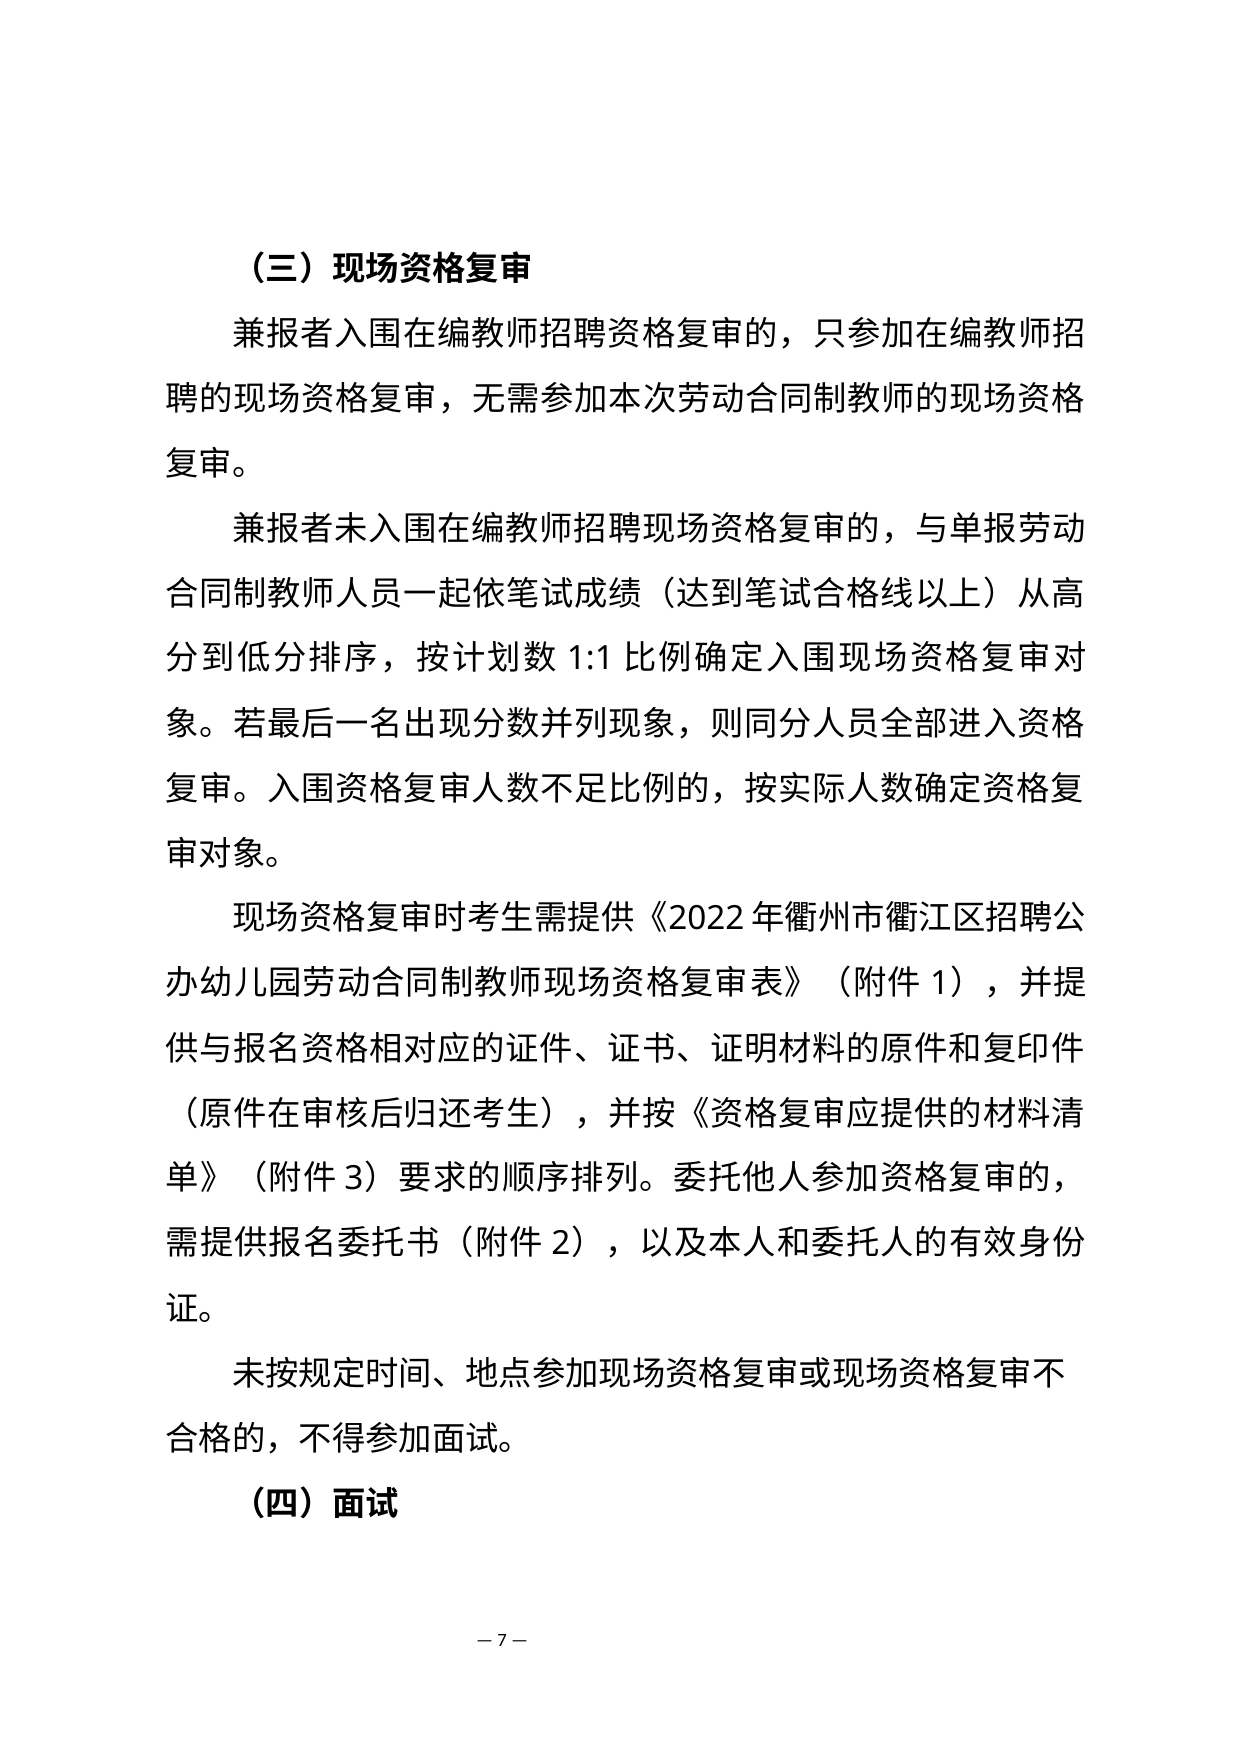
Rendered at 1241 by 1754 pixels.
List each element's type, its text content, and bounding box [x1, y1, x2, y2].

text 现场资格复审时考生需提供《2022年衢州市衢江区招聘公办幼儿园劳动合同制教师现场资格复审表》（附件1），并提供与报名资格相对应的证件、证书、证明材料的原件和复印件（原件在审核后归还考生），并按《资格复审应提供的材料清单》（附件3）要求的顺序排列。委托他人参加资格复审的，需提供报名委托书（附件2），以及本人和委托人的有效身份证。 [165, 883, 1087, 1338]
text 未按规定时间、地点参加现场资格复审或现场资格复审不合格的，不得参加面试。 [165, 1338, 1087, 1468]
text 兼报者入围在编教师招聘资格复审的，只参加在编教师招聘的现场资格复审，无需参加本次劳动合同制教师的现场资格复审。 [165, 298, 1087, 493]
text 兼报者未入围在编教师招聘现场资格复审的，与单报劳动合同制教师人员一起依笔试成绩（达到笔试合格线以上）从高分到低分排序，按计划数1:1比例确定入围现场资格复审对象。若最后一名出现分数并列现象，则同分人员全部进入资格复审。入围资格复审人数不足比例的，按实际人数确定资格复审对象。 [165, 493, 1087, 883]
text （三）现场资格复审 [165, 233, 1087, 298]
text （四）面试 [165, 1468, 1087, 1533]
